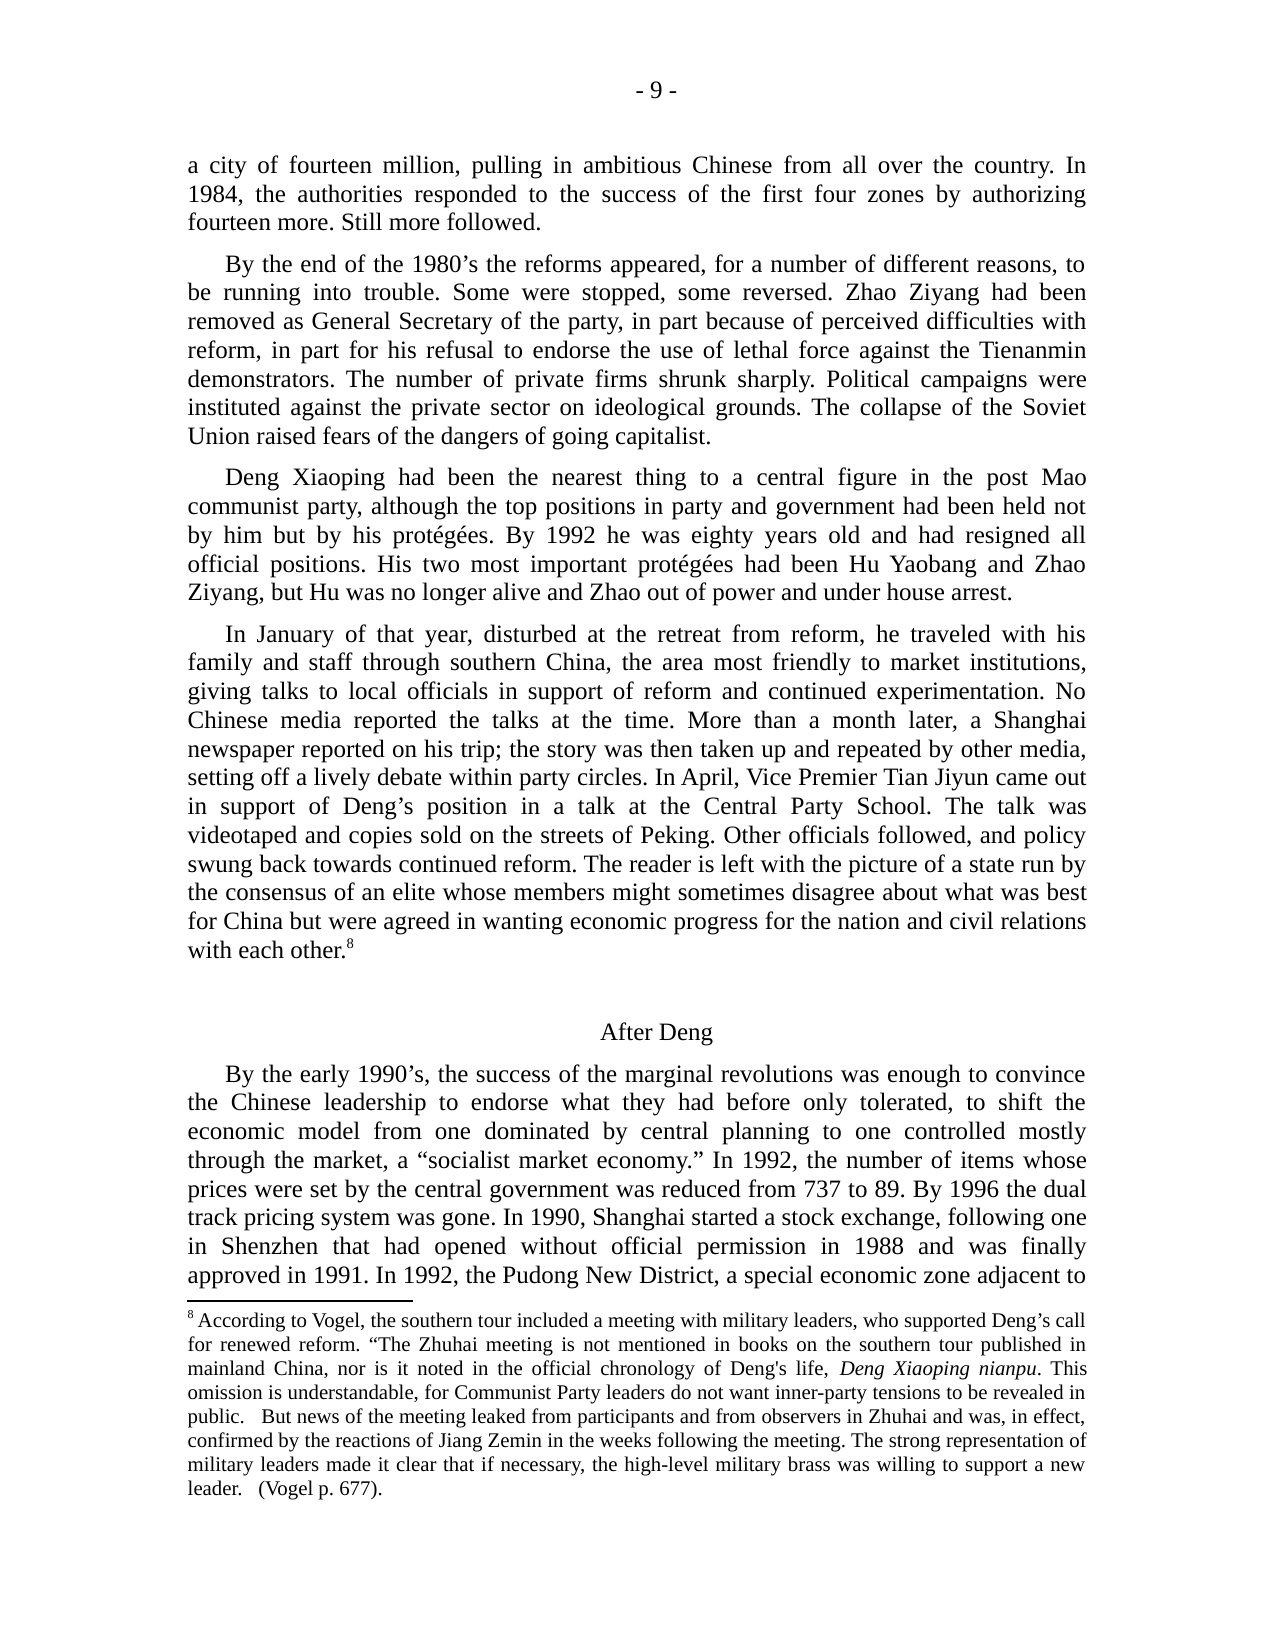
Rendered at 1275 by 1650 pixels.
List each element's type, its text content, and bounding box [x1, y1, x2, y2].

text After Deng [187, 1017, 1087, 1046]
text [187, 150, 1087, 236]
text By the end of the 1980’s the reforms appeared, for a number of different reasons, to be running into trouble. Some were stopped, some reversed. Zhao Ziyang had been removed as General Secretary of the party, in part because of perceived difficulties with reform, in part for his refusal to endorse the use of lethal force against the Tienanmin demonstrators. The number of private firms shrunk sharply. Political campaigns were instituted against the private sector on ideological grounds. The collapse of the Soviet Union raised fears of the dangers of going capitalist. [187, 249, 1087, 450]
text Deng Xiaoping had been the nearest thing to a central figure in the post Mao communist party, although the top positions in party and government had been held not by him but by his protégées. By 1992 he was eighty years old and had resigned all official positions. His two most important protégées had been Hu Yaobang and Zhao Ziyang, but Hu was no longer alive and Zhao out of power and under house arrest. [187, 462, 1087, 606]
text In January of that year, disturbed at the retreat from reform, he traveled with his family and staff through southern China, the area most friendly to market institutions, giving talks to local officials in support of reform and continued experimentation. No Chinese media reported the talks at the time. More than a month later, a Shanghai newspaper reported on his trip; the story was then taken up and repeated by other media, setting off a lively debate within party circles. In April, Vice Premier Tian Jiyun came out in support of Deng’s position in a talk at the Central Party School. The talk was videotaped and copies sold on the streets of Peking. Other officials followed, and policy swung back towards continued reform. The reader is left with the picture of a state run by the consensus of an elite whose members might sometimes disagree about what was best for China but were agreed in wanting economic progress for the nation and civil relations with each other. [187, 619, 1087, 964]
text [187, 1059, 1087, 1289]
